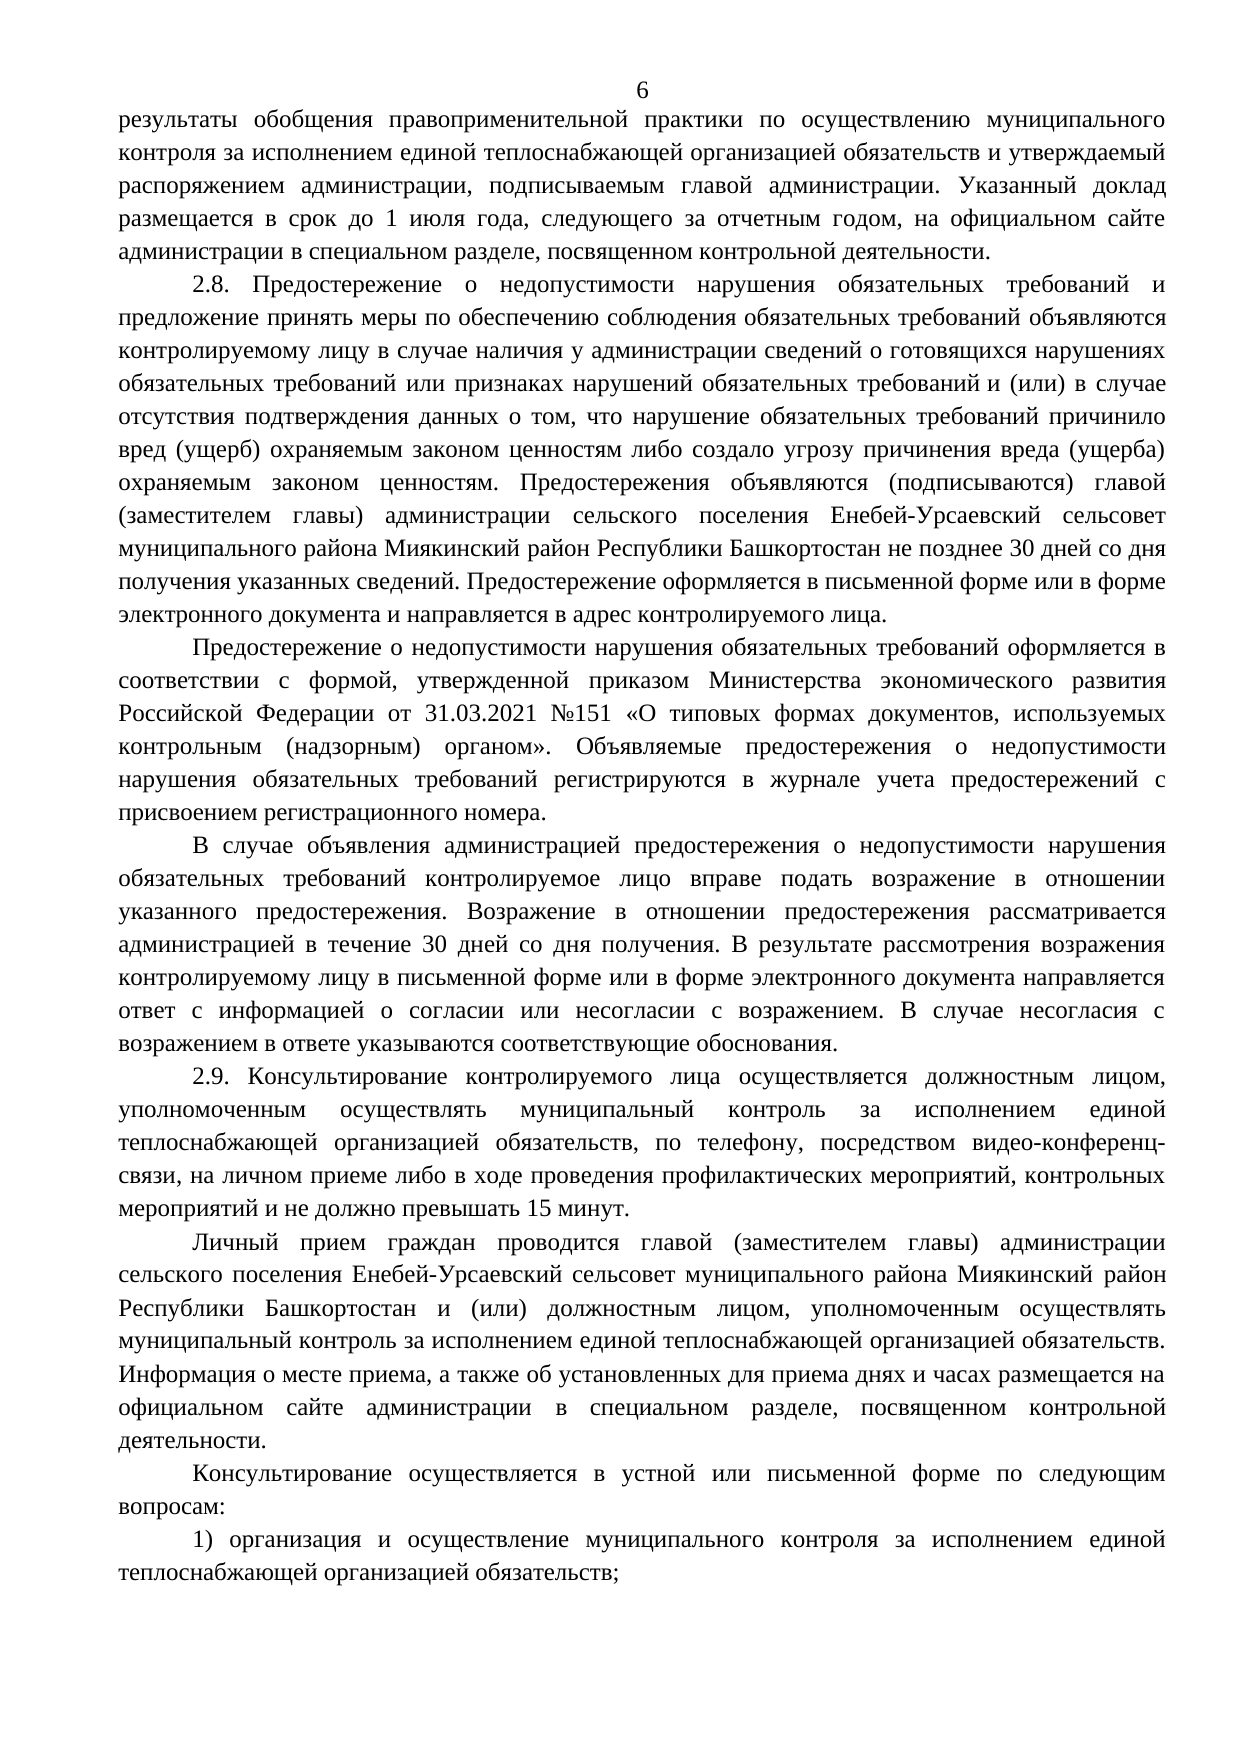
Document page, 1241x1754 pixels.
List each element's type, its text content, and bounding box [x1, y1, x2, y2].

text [118, 104, 1167, 265]
text 2.8. Предостережение о недопустимости нарушения обязательных требований и предложение принять меры по обеспечению соблюдения обязательных требований объявляются контролируемому лицу в случае наличия у администрации сведений о готовящихся нарушениях обязательных требований или признаках нарушений обязательных требований и (или) в случае отсутствия подтверждения данных о том, что нарушение обязательных требований причинило вред (ущерб) охраняемым законом ценностям либо создало угрозу причинения вреда (ущерба) охраняемым законом ценностям. Предостережения объявляются (подписываются) главой (заместителем главы) администрации сельского поселения Енебей-Урсаевский сельсовет муниципального района Миякинский район Республики Башкортостан не позднее 30 дней со дня получения указанных сведений. Предостережение оформляется в письменной форме или в форме электронного документа и направляется в адрес контролируемого лица. [118, 269, 1167, 628]
text 1) организация и осуществление муниципального контроля за исполнением единой теплоснабжающей организацией обязательств; [118, 1524, 1167, 1586]
text Консультирование осуществляется в устной или письменной форме по следующим вопросам: [118, 1458, 1167, 1519]
text В случае объявления администрацией предостережения о недопустимости нарушения обязательных требований контролируемое лицо вправе подать возражение в отношении указанного предостережения. Возражение в отношении предостережения рассматривается администрацией в течение 30 дней со дня получения. В результате рассмотрения возражения контролируемому лицу в письменной форме или в форме электронного документа направляется ответ с информацией о согласии или несогласии с возражением. В случае несогласия с возражением в ответе указываются соответствующие обоснования. [118, 830, 1167, 1057]
text Личный прием граждан проводится главой (заместителем главы) администрации сельского поселения Енебей-Урсаевский сельсовет муниципального района Миякинский район Республики Башкортостан и (или) должностным лицом, уполномоченным осуществлять муниципальный контроль за исполнением единой теплоснабжающей организацией обязательств. Информация о месте приема, а также об установленных для приема днях и часах размещается на официальном сайте администрации в специальном разделе, посвященном контрольной деятельности. [118, 1227, 1167, 1453]
text Предостережение о недопустимости нарушения обязательных требований оформляется в соответствии с формой, утвержденной приказом Министерства экономического развития Российской Федерации от 31.03.2021 №151 «О типовых формах документов, используемых контрольным (надзорным) органом». Объявляемые предостережения о недопустимости нарушения обязательных требований регистрируются в журнале учета предостережений с присвоением регистрационного номера. [118, 632, 1167, 826]
text 2.9. Консультирование контролируемого лица осуществляется должностным лицом, уполномоченным осуществлять муниципальный контроль за исполнением единой теплоснабжающей организацией обязательств, по телефону, посредством видео-конференц-связи, на личном приеме либо в ходе проведения профилактических мероприятий, контрольных мероприятий и не должно превышать 15 минут. [118, 1061, 1167, 1222]
